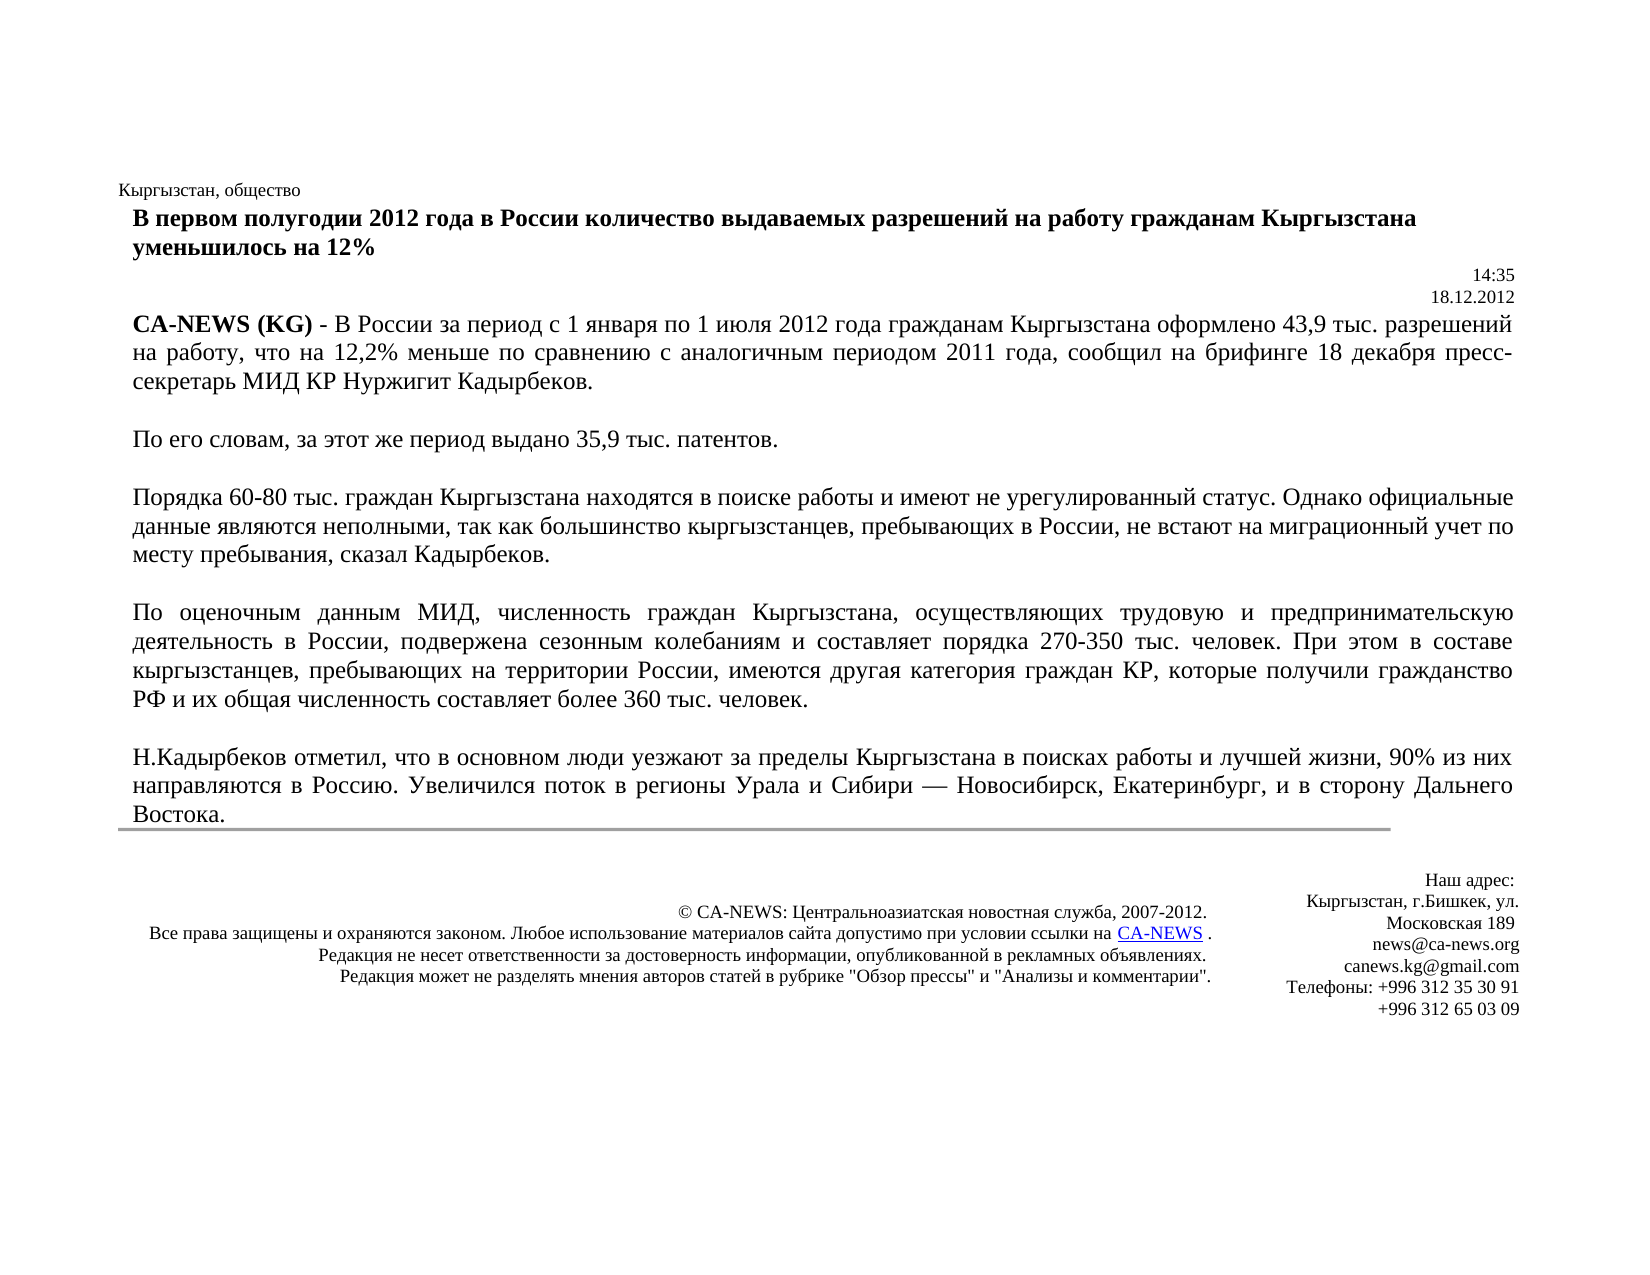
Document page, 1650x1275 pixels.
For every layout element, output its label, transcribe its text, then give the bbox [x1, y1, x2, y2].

table_cell 14:35 18.12.2012 [117, 262, 1530, 309]
table_header Кыргызстан, общество [117, 177, 1530, 202]
table_header Наш адрес: Кыргызстан, г.Бишкек, ул. Московская 189 news@ca-news.org canews.kg@gmail.com Телефоны: +996 312 35 30 91 +996 312 65 03 09 [1225, 856, 1532, 1032]
table_header © CA-NEWS: Центральноазиатская новостная служба, 2007-2012. Все права защищены и охраняются законом. Любое использование материалов сайта допустимо при условии ссылки на CA-NEWS . Редакция не несет ответственности за достоверность информации, опубликованной в рекламных объявлениях. Редакция может не разделять мнения авторов статей в рубрике "Обзор прессы" и "Анализы и комментарии". [118, 856, 1225, 1032]
table_cell CA-NEWS (KG) - В России за период с 1 января по 1 июля 2012 года гражданам Кыргызстана оформлено 43,9 тыс. разрешений на работу, что на 12,2% меньше по сравнению с аналогичным периодом 2011 года, сообщил на брифинге 18 декабря пресс-секретарь МИД КР Нуржигит Кадырбеков. По его словам, за этот же период выдано 35,9 тыс. патентов. Порядка 60-80 тыс. граждан Кыргызстана находятся в поиске работы и имеют не урегулированный статус. Однако официальные данные являются неполными, так как большинство кыргызстанцев, пребывающих в России, не встают на миграционный учет по месту пребывания, сказал Кадырбеков. По оценочным данным МИД, численность граждан Кыргызстана, осуществляющих трудовую и предпринимательскую деятельность в России, подвержена сезонным колебаниям и составляет порядка 270-350 тыс. человек. При этом в составе кыргызстанцев, пребывающих на территории России, имеются другая категория граждан КР, которые получили гражданство РФ и их общая численность составляет более 360 тыс. человек. Н.Кадырбеков отметил, что в основном люди уезжают за пределы Кыргызстана в поисках работы и лучшей жизни, 90% из них направляются в Россию. Увеличился поток в регионы Урала и Сибири — Новосибирск, Екатеринбург, и в сторону Дальнего Востока. [117, 309, 1530, 828]
table_cell В первом полугодии 2012 года в России количество выдаваемых разрешений на работу гражданам Кыргызстана уменьшилось на 12% [117, 202, 1530, 262]
